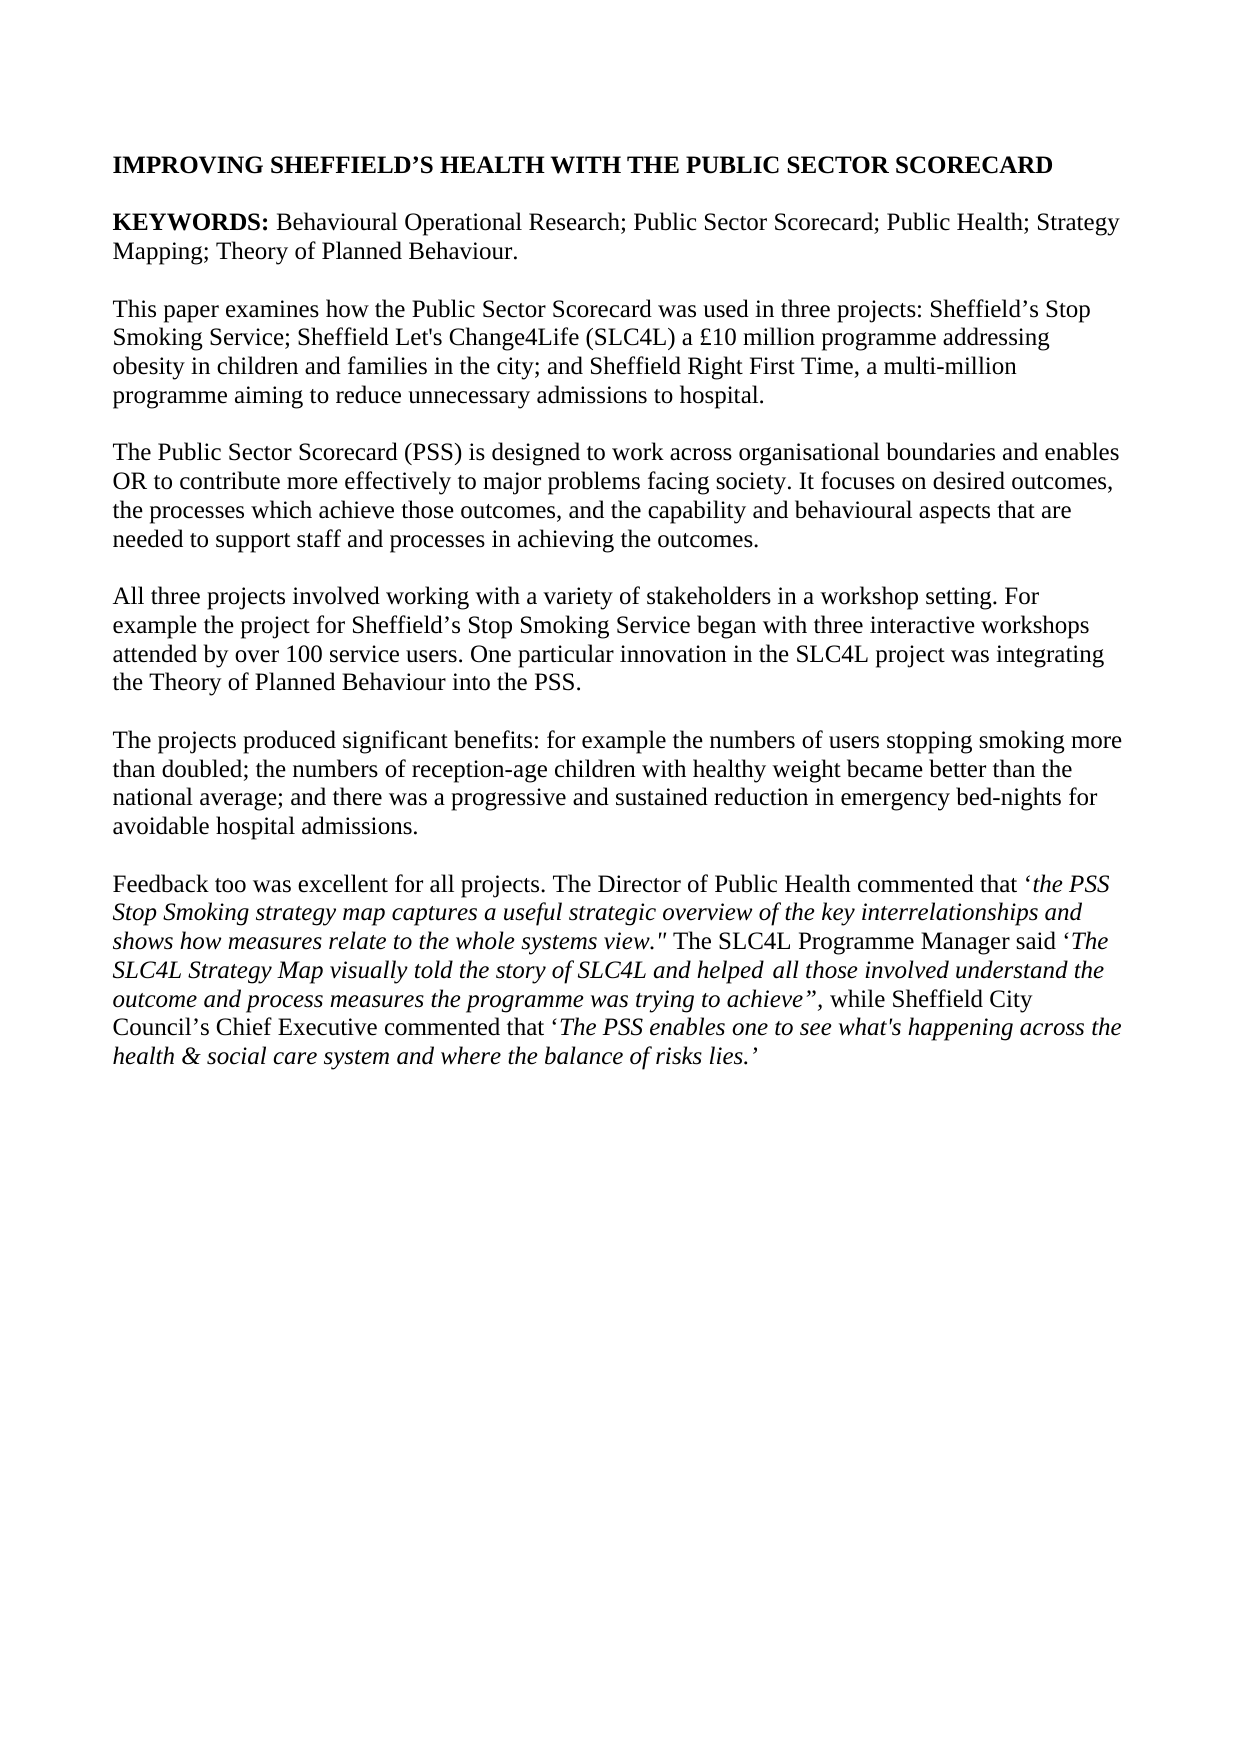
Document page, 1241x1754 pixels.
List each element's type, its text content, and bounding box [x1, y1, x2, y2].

text KEYWORDS: Behavioural Operational Research; Public Sector Scorecard; Public Health; Strategy Mapping; Theory of Planned Behaviour. [112, 207, 1128, 265]
text The projects produced significant benefits: for example the numbers of users stopping smoking more than doubled; the numbers of reception-age children with healthy weight became better than the national average; and there was a progressive and sustained reduction in emergency bed-nights for avoidable hospital admissions. [112, 725, 1128, 840]
text IMPROVING SHEFFIELD’S HEALTH WITH THE PUBLIC SECTOR SCORECARD [112, 150, 1128, 179]
text All three projects involved working with a variety of stakeholders in a workshop setting. For example the project for Sheffield’s Stop Smoking Service began with three interactive workshops attended by over 100 service users. One particular innovation in the SLC4L project was integrating the Theory of Planned Behaviour into the PSS. [112, 581, 1128, 696]
text This paper examines how the Public Sector Scorecard was used in three projects: Sheffield’s Stop Smoking Service; Sheffield Let's Change4Life (SLC4L) a £10 million programme addressing obesity in children and families in the city; and Sheffield Right First Time, a multi-million programme aiming to reduce unnecessary admissions to hospital. [112, 294, 1128, 409]
text Feedback too was excellent for all projects. The Director of Public Health commented that ‘the PSS Stop Smoking strategy map captures a useful strategic overview of the key interrelationships and shows how measures relate to the whole systems view." The SLC4L Programme Manager said ‘The SLC4L Strategy Map visually told the story of SLC4L and helped all those involved understand the outcome and process measures the programme was trying to achieve”, while Sheffield City Council’s Chief Executive commented that ‘The PSS enables one to see what's happening across the health & social care system and where the balance of risks lies.’ [112, 869, 1128, 1070]
text The Public Sector Scorecard (PSS) is designed to work across organisational boundaries and enables OR to contribute more effectively to major problems facing society. It focuses on desired outcomes, the processes which achieve those outcomes, and the capability and behavioural aspects that are needed to support staff and processes in achieving the outcomes. [112, 437, 1128, 552]
